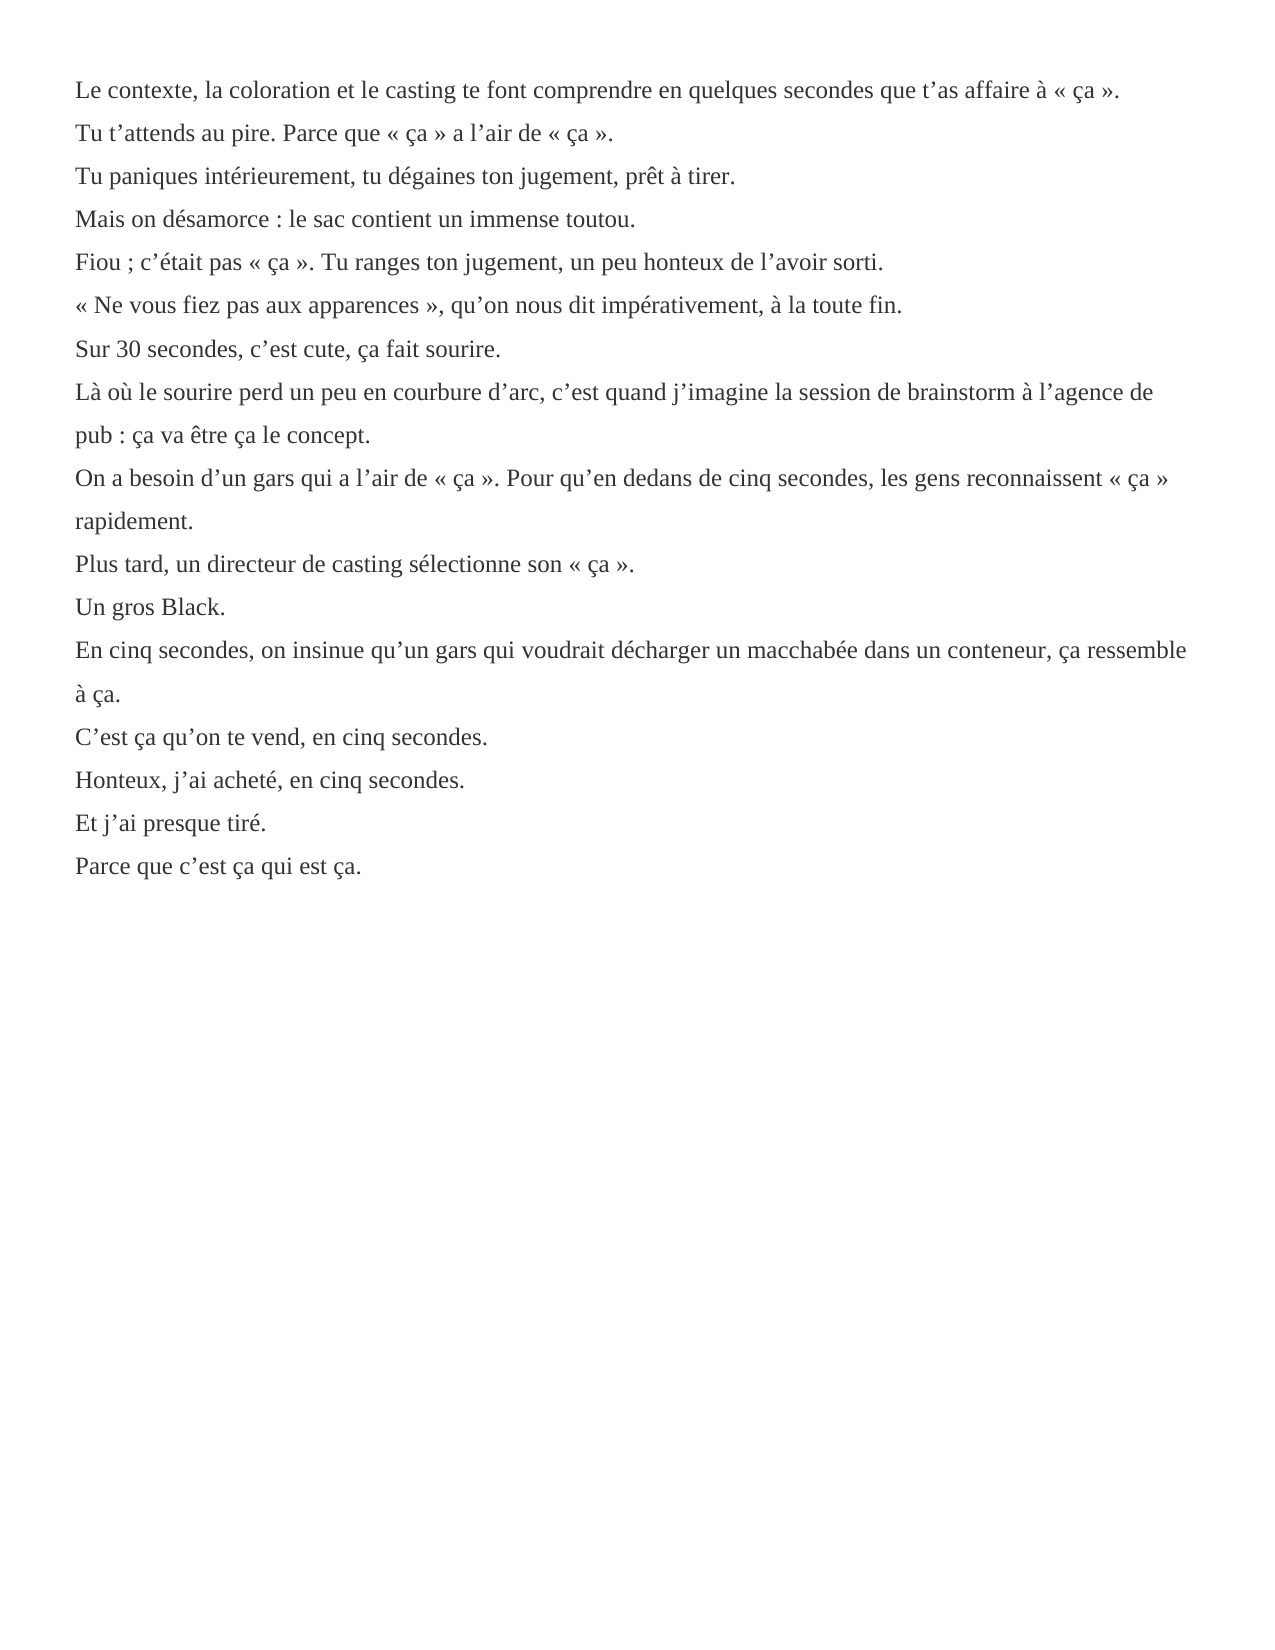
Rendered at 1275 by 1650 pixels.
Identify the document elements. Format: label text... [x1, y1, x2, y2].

text Tu paniques intérieurement, tu dégaines ton jugement, prêt à tirer. [75, 161, 1200, 190]
text « Ne vous fiez pas aux apparences », qu’on nous dit impérativement, à la toute fin. [75, 291, 1200, 319]
text Mais on désamorce : le sac contient un immense toutou. [75, 204, 1200, 233]
text Plus tard, un directeur de casting sélectionne son « ça ». [75, 549, 1200, 578]
text On a besoin d’un gars qui a l’air de « ça ». Pour qu’en dedans de cinq secondes, les gens reconnaissent « ça » rapidement. [75, 463, 1200, 535]
text C’est ça qu’on te vend, en cinq secondes. [75, 722, 1200, 751]
text Parce que c’est ça qui est ça. [75, 851, 1200, 880]
text Fiou ; c’était pas « ça ». Tu ranges ton jugement, un peu honteux de l’avoir sorti. [75, 247, 1200, 276]
text Un gros Black. [75, 592, 1200, 621]
text Honteux, j’ai acheté, en cinq secondes. [75, 765, 1200, 794]
text Là où le sourire perd un peu en courbure d’arc, c’est quand j’imagine la session de brainstorm à l’agence de pub : ça va être ça le concept. [75, 377, 1200, 449]
text En cinq secondes, on insinue qu’un gars qui voudrait décharger un macchabée dans un conteneur, ça ressemble à ça. [75, 636, 1200, 707]
text Tu t’attends au pire. Parce que « ça » a l’air de « ça ». [75, 118, 1200, 147]
text Sur 30 secondes, c’est cute, ça fait sourire. [75, 334, 1200, 362]
text Et j’ai presque tiré. [75, 808, 1200, 837]
text Le contexte, la coloration et le casting te font comprendre en quelques secondes que t’as affaire à « ça ». [75, 75, 1200, 104]
